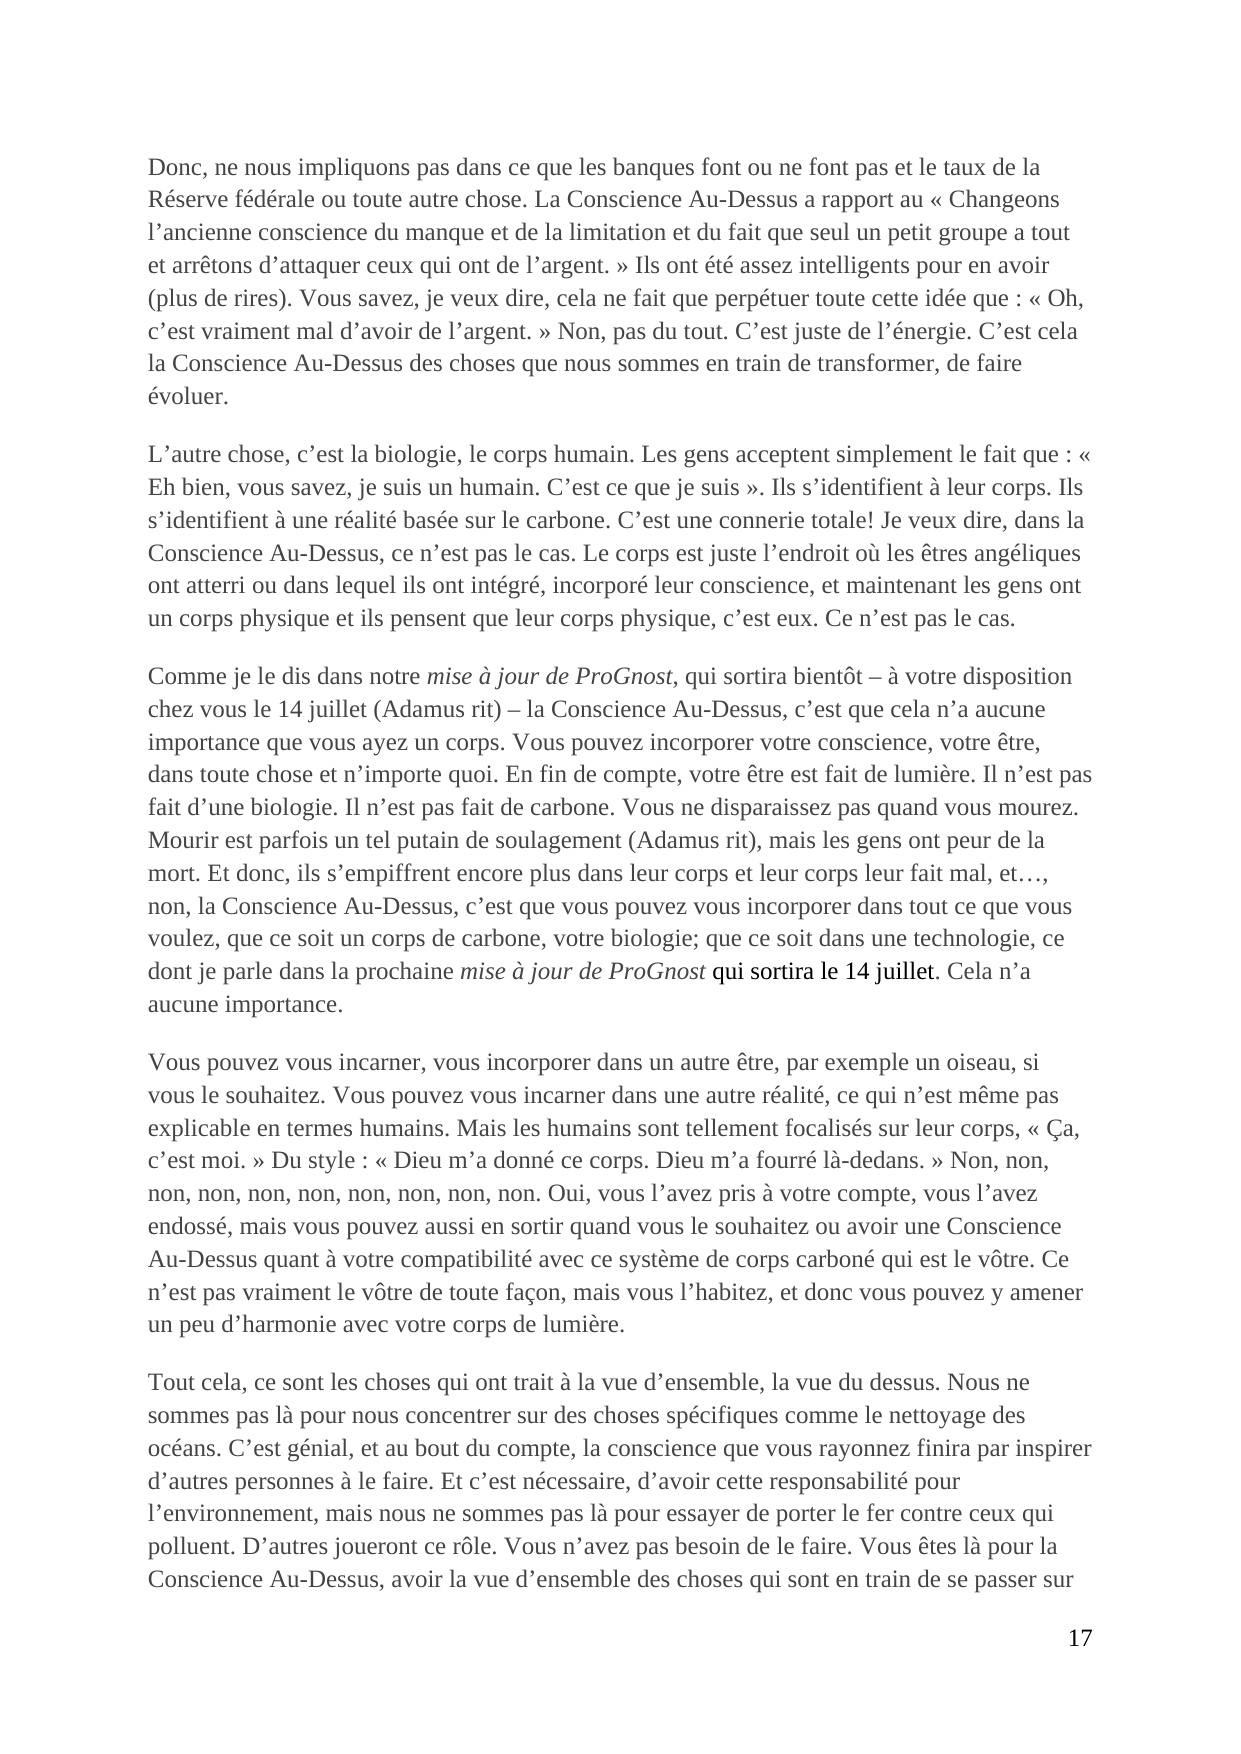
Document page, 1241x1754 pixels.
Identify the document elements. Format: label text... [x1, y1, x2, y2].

text Vous pouvez vous incarner, vous incorporer dans un autre être, par exemple un oiseau, si vous le souhaitez. Vous pouvez vous incarner dans une autre réalité, ce qui n’est même pas explicable en termes humains. Mais les humains sont tellement focalisés sur leur corps, « Ça, c’est moi. » Du style : « Dieu m’a donné ce corps. Dieu m’a fourré là-dedans. » Non, non, non, non, non, non, non, non, non, non. Oui, vous l’avez pris à votre compte, vous l’avez endossé, mais vous pouvez aussi en sortir quand vous le souhaitez ou avoir une Conscience Au-Dessus quant à votre compatibilité avec ce système de corps carboné qui est le vôtre. Ce n’est pas vraiment le vôtre de toute façon, mais vous l’habitez, et donc vous pouvez y amener un peu d’harmonie avec votre corps de lumière. [148, 1043, 1093, 1338]
text L’autre chose, c’est la biologie, le corps humain. Les gens acceptent simplement le fait que : « Eh bien, vous savez, je suis un humain. C’est ce que je suis ». Ils s’identifient à leur corps. Ils s’identifient à une réalité basée sur le carbone. C’est une connerie totale! Je veux dire, dans la Conscience Au-Dessus, ce n’est pas le cas. Le corps est juste l’endroit où les êtres angéliques ont atterri ou dans lequel ils ont intégré, incorporé leur conscience, et maintenant les gens ont un corps physique et ils pensent que leur corps physique, c’est eux. Ce n’est pas le cas. [148, 435, 1093, 632]
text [148, 1363, 1093, 1593]
text Comme je le dis dans notre mise à jour de ProGnost, qui sortira bientôt – à votre disposition chez vous le 14 juillet (Adamus rit) – la Conscience Au-Dessus, c’est que cela n’a aucune importance que vous ayez un corps. Vous pouvez incorporer votre conscience, votre être, dans toute chose et n’importe quoi. En fin de compte, votre être est fait de lumière. Il n’est pas fait d’une biologie. Il n’est pas fait de carbone. Vous ne disparaissez pas quand vous mourez. Mourir est parfois un tel putain de soulagement (Adamus rit), mais les gens ont peur de la mort. Et donc, ils s’empiffrent encore plus dans leur corps et leur corps leur fait mal, et…, non, la Conscience Au-Dessus, c’est que vous pouvez vous incorporer dans tout ce que vous voulez, que ce soit un corps de carbone, votre biologie; que ce soit dans une technologie, ce dont je parle dans la prochaine mise à jour de ProGnost qui sortira le 14 juillet. Cela n’a aucune importance. [148, 657, 1093, 1018]
text Donc, ne nous impliquons pas dans ce que les banques font ou ne font pas et le taux de la Réserve fédérale ou toute autre chose. La Conscience Au-Dessus a rapport au « Changeons l’ancienne conscience du manque et de la limitation et du fait que seul un petit groupe a tout et arrêtons d’attaquer ceux qui ont de l’argent. » Ils ont été assez intelligents pour en avoir (plus de rires). Vous savez, je veux dire, cela ne fait que perpétuer toute cette idée que : « Oh, c’est vraiment mal d’avoir de l’argent. » Non, pas du tout. C’est juste de l’énergie. C’est cela la Conscience Au-Dessus des choses que nous sommes en train de transformer, de faire évoluer. [148, 148, 1093, 410]
